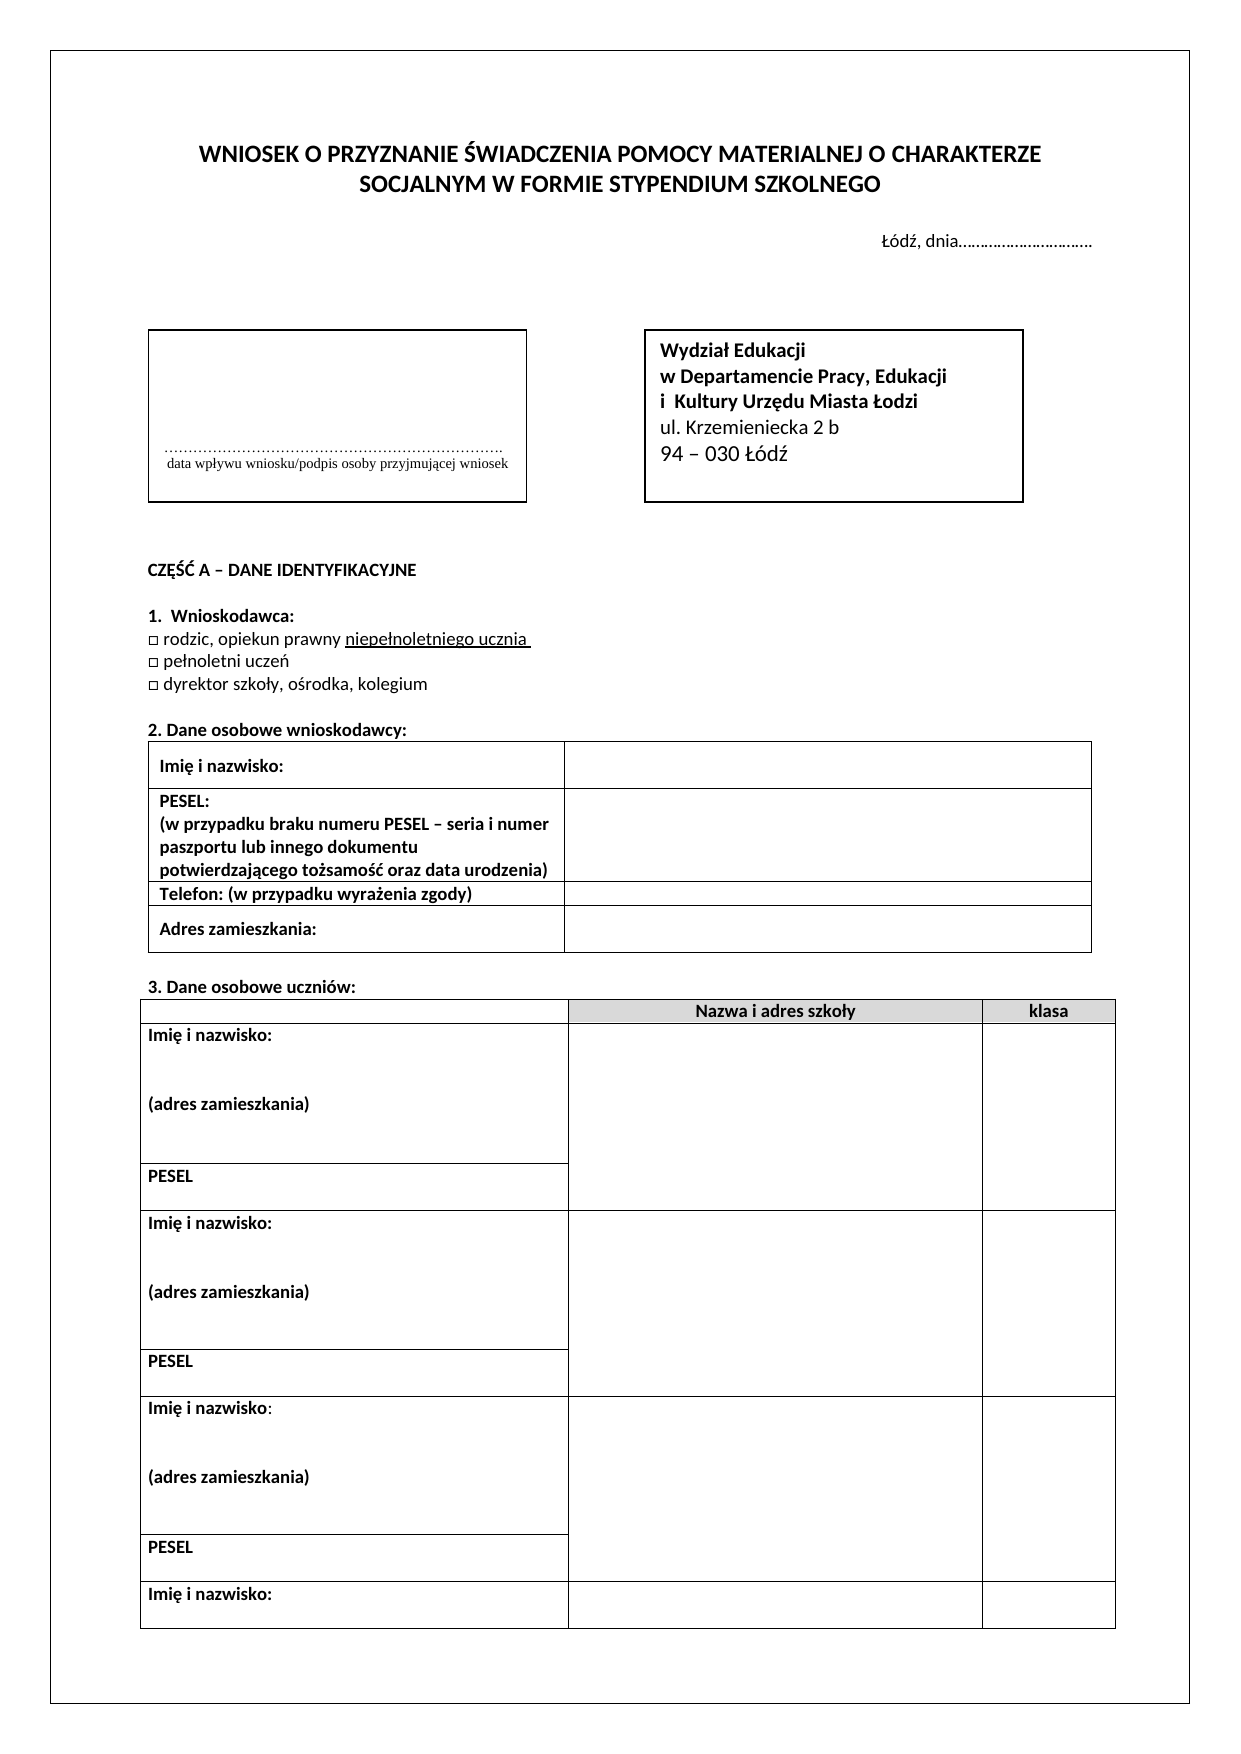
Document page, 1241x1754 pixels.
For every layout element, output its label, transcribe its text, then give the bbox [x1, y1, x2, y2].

table_cell [569, 1024, 982, 1210]
table_header klasa [983, 1000, 1115, 1022]
table_header [141, 1000, 568, 1022]
text □ rodzic, opiekun prawny niepełnoletniego ucznia [148, 627, 1093, 649]
table_cell [983, 1397, 1115, 1581]
table_cell [569, 1582, 982, 1628]
text 3. Dane osobowe uczniów: [148, 976, 1093, 998]
table_cell [565, 882, 1091, 905]
table_cell [983, 1211, 1115, 1396]
table_header Nazwa i adres szkoły [569, 1000, 982, 1022]
table_cell Telefon: (w przypadku wyrażenia zgody) [149, 882, 564, 905]
table_cell Imię i nazwisko: (adres zamieszkania) [141, 1024, 568, 1163]
text 1. Wnioskodawca: [148, 604, 1093, 627]
text □ pełnoletni uczeń [148, 649, 1093, 672]
text CZĘŚĆ A – DANE IDENTYFIKACYJNE [148, 558, 1093, 581]
table_cell PESEL [141, 1350, 568, 1396]
table_cell PESEL: (w przypadku braku numeru PESEL – seria i numer paszportu lub innego dokumentu potwierdzającego tożsamość oraz data urodzenia) [149, 789, 564, 881]
table_cell Imię i nazwisko: (adres zamieszkania) [141, 1211, 568, 1349]
text Łódź, dnia…………………………. [148, 229, 1093, 252]
table_cell [569, 1211, 982, 1396]
table_header [565, 742, 1091, 788]
table_header Imię i nazwisko: [149, 742, 564, 788]
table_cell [141, 1582, 568, 1628]
table_cell [565, 789, 1091, 881]
table_cell Imię i nazwisko: (adres zamieszkania) [141, 1397, 568, 1534]
text WNIOSEK O PRZYZNANIE ŚWIADCZENIA POMOCY MATERIALNEJ O CHARAKTERZE SOCJALNYM W FORMIE STYPENDIUM SZKOLNEGO [148, 138, 1093, 199]
table_cell [983, 1024, 1115, 1210]
text □ dyrektor szkoły, ośrodka, kolegium [148, 672, 1093, 695]
table_cell [565, 906, 1091, 952]
table_cell Adres zamieszkania: [149, 906, 564, 952]
text 2. Dane osobowe wnioskodawcy: [148, 718, 1093, 741]
table_cell [983, 1582, 1115, 1628]
table_cell PESEL [141, 1164, 568, 1210]
table_cell PESEL [141, 1535, 568, 1581]
table_cell [569, 1397, 982, 1581]
